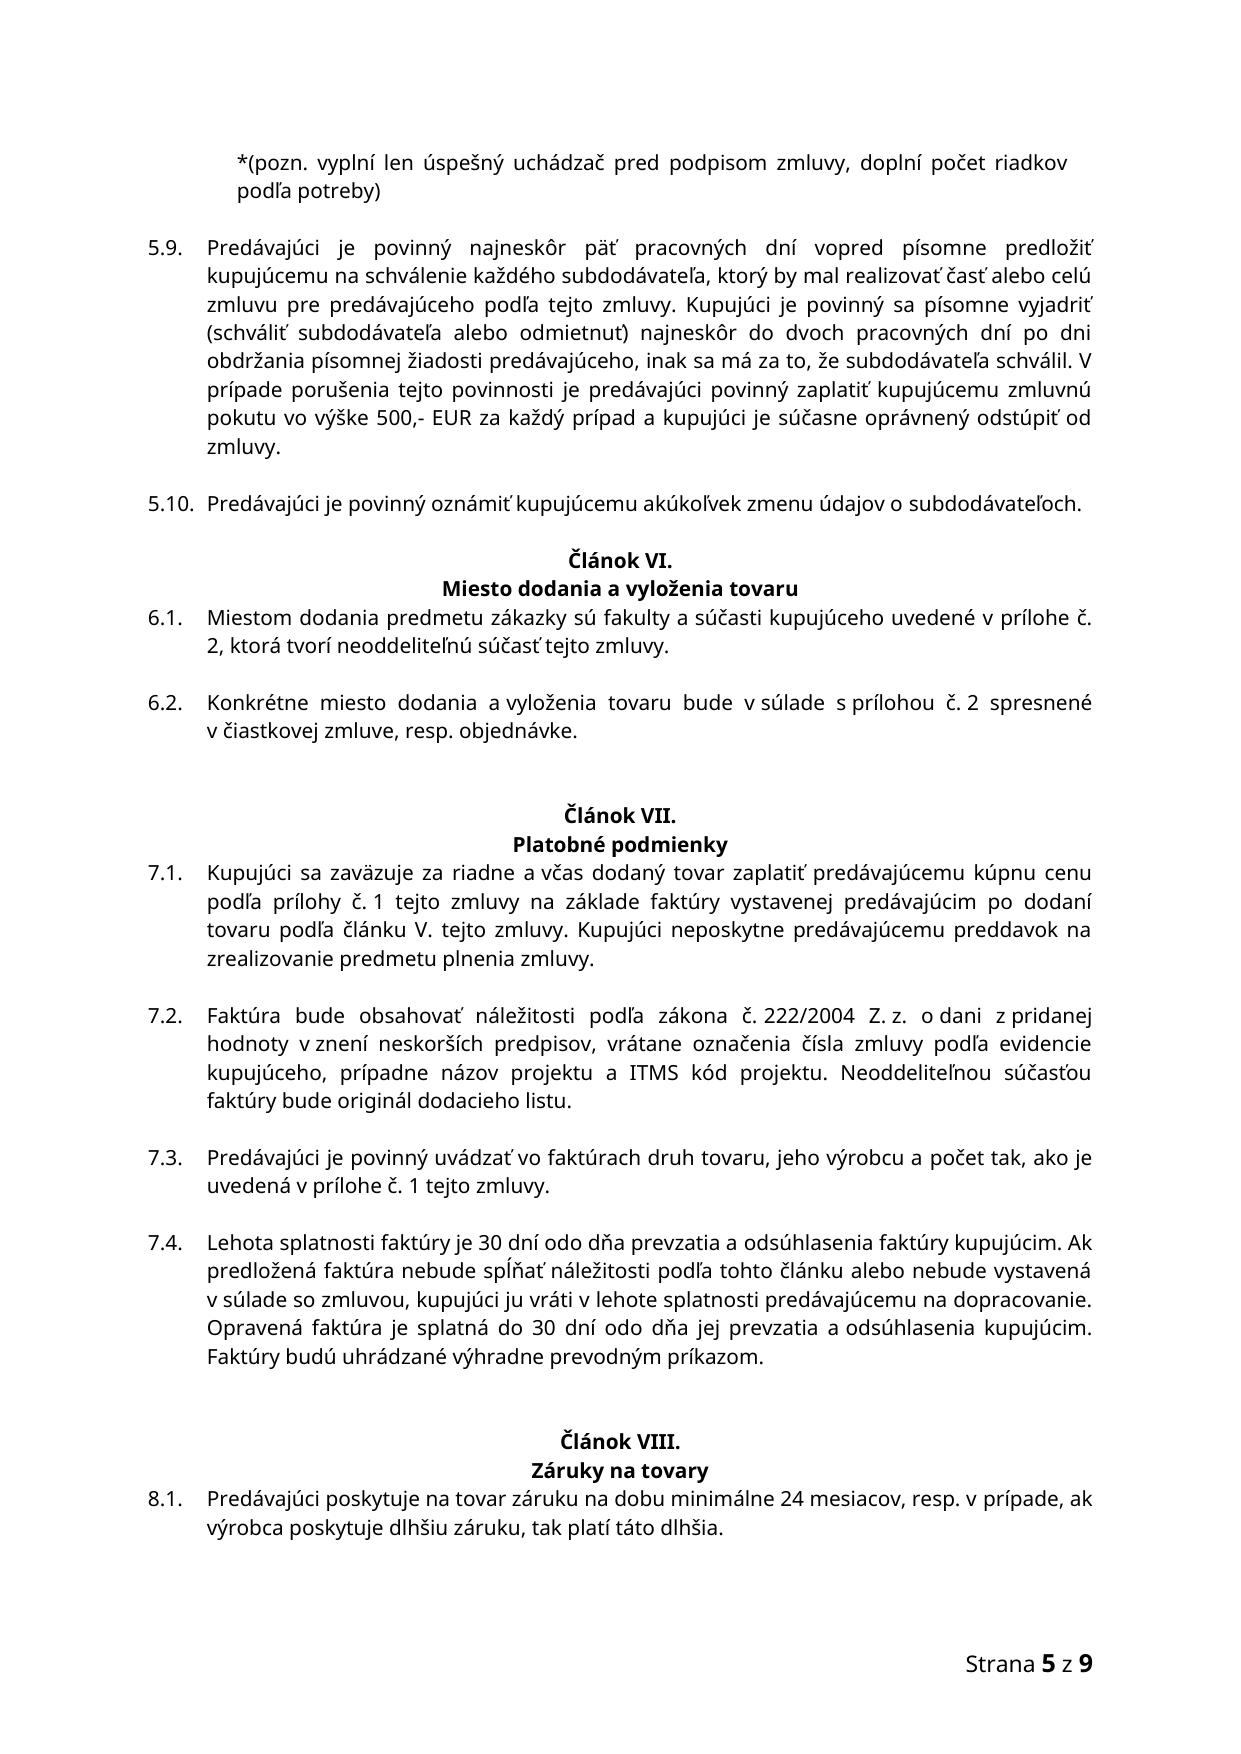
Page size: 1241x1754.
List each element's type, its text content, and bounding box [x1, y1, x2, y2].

list Konkrétne miesto dodania a vyloženia tovaru bude v súlade s prílohou č. 2 spresnené v čiastkovej zmluve, resp. objednávke. [148, 688, 1093, 745]
list Predávajúci je povinný najneskôr päť pracovných dní vopred písomne predložiť kupujúcemu na schválenie každého subdodávateľa, ktorý by mal realizovať časť alebo celú zmluvu pre predávajúceho podľa tejto zmluvy. Kupujúci je povinný sa písomne vyjadriť (schváliť subdodávateľa alebo odmietnuť) najneskôr do dvoch pracovných dní po dni obdržania písomnej žiadosti predávajúceho, inak sa má za to, že subdodávateľa schválil. V prípade porušenia tejto povinnosti je predávajúci povinný zaplatiť kupujúcemu zmluvnú pokutu vo výške 500,- EUR za každý prípad a kupujúci je súčasne oprávnený odstúpiť od zmluvy. [148, 233, 1093, 460]
list Faktúra bude obsahovať náležitosti podľa zákona č. 222/2004 Z. z. o dani z pridanej hodnoty v znení neskorších predpisov, vrátane označenia čísla zmluvy podľa evidencie kupujúceho, prípadne názov projektu a ITMS kód projektu. Neoddeliteľnou súčasťou faktúry bude originál dodacieho listu. [148, 1001, 1093, 1114]
subtitle Článok VIII. Záruky na tovary [148, 1427, 1093, 1484]
list Kupujúci sa zaväzuje za riadne a včas dodaný tovar zaplatiť predávajúcemu kúpnu cenu podľa prílohy č. 1 tejto zmluvy na základe faktúry vystavenej predávajúcim po dodaní tovaru podľa článku V. tejto zmluvy. Kupujúci neposkytne predávajúcemu preddavok na zrealizovanie predmetu plnenia zmluvy. [148, 858, 1093, 972]
subtitle Článok VI. Miesto dodania a vyloženia tovaru [148, 546, 1093, 603]
list *(pozn. vyplní len úspešný uchádzač pred podpisom zmluvy, doplní počet riadkov podľa potreby) [237, 148, 1069, 204]
list Predávajúci je povinný uvádzať vo faktúrach druh tovaru, jeho výrobcu a počet tak, ako je uvedená v prílohe č. 1 tejto zmluvy. [148, 1143, 1093, 1200]
subtitle Článok VII. Platobné podmienky [148, 802, 1093, 858]
list Miestom dodania predmetu zákazky sú fakulty a súčasti kupujúceho uvedené v prílohe č. 2, ktorá tvorí neoddeliteľnú súčasť tejto zmluvy. [148, 603, 1093, 659]
list Predávajúci je povinný oznámiť kupujúcemu akúkoľvek zmenu údajov o subdodávateľoch. [148, 489, 1093, 517]
list Lehota splatnosti faktúry je 30 dní odo dňa prevzatia a odsúhlasenia faktúry kupujúcim. Ak predložená faktúra nebude spĺňať náležitosti podľa tohto článku alebo nebude vystavená v súlade so zmluvou, kupujúci ju vráti v lehote splatnosti predávajúcemu na dopracovanie. Opravená faktúra je splatná do 30 dní odo dňa jej prevzatia a odsúhlasenia kupujúcim. Faktúry budú uhrádzané výhradne prevodným príkazom. [148, 1228, 1093, 1370]
list Predávajúci poskytuje na tovar záruku na dobu minimálne 24 mesiacov, resp. v prípade, ak výrobca poskytuje dlhšiu záruku, tak platí táto dlhšia. [148, 1484, 1093, 1541]
